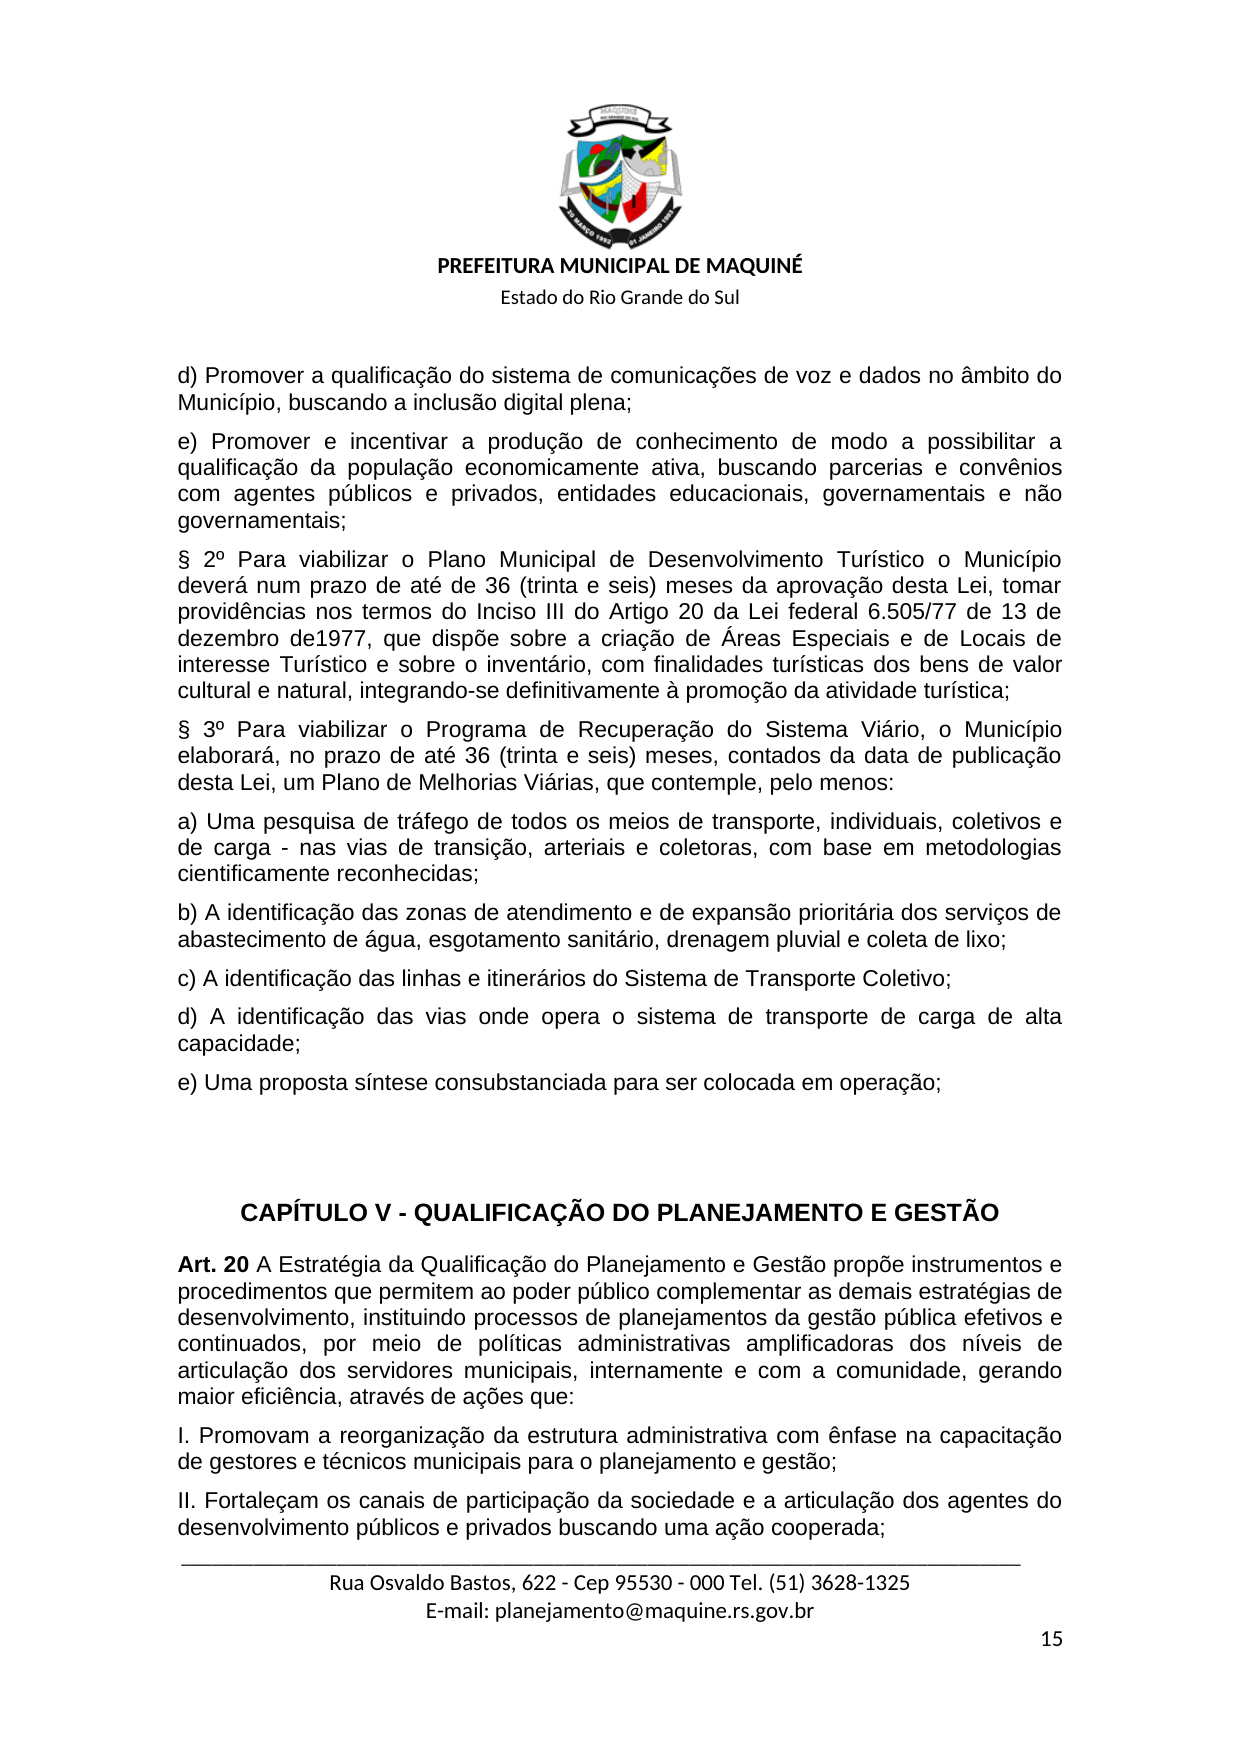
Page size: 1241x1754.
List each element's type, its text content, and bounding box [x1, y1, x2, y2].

text d) Promover a qualificação do sistema de comunicações de voz e dados no âmbito do Município, buscando a inclusão digital plena; [177, 362, 1063, 415]
text a) Uma pesquisa de tráfego de todos os meios de transporte, individuais, coletivos e de carga - nas vias de transição, arteriais e coletoras, com base em metodologias cientificamente reconhecidas; [177, 808, 1063, 887]
text e) Promover e incentivar a produção de conhecimento de modo a possibilitar a qualificação da população economicamente ativa, buscando parcerias e convênios com agentes públicos e privados, entidades educacionais, governamentais e não governamentais; [177, 428, 1063, 533]
text d) A identificação das vias onde opera o sistema de transporte de carga de alta capacidade; [177, 1003, 1063, 1056]
text b) A identificação das zonas de atendimento e de expansão prioritária dos serviços de abastecimento de água, esgotamento sanitário, drenagem pluvial e coleta de lixo; [177, 899, 1063, 952]
text I. Promovam a reorganização da estrutura administrativa com ênfase na capacitação de gestores e técnicos municipais para o planejamento e gestão; [177, 1422, 1063, 1475]
picture [535, 101, 705, 252]
text e) Uma proposta síntese consubstanciada para ser colocada em operação; [177, 1068, 1063, 1095]
text Art. 20 A Estratégia da Qualificação do Planejamento e Gestão propõe instrumentos e procedimentos que permitem ao poder público complementar as demais estratégias de desenvolvimento, instituindo processos de planejamentos da gestão pública efetivos e continuados, por meio de políticas administrativas amplificadoras dos níveis de articulação dos servidores municipais, internamente e com a comunidade, gerando maior eficiência, através de ações que: [177, 1251, 1063, 1409]
text § 2º Para viabilizar o Plano Municipal de Desenvolvimento Turístico o Município deverá num prazo de até de 36 (trinta e seis) meses da aprovação desta Lei, tomar providências nos termos do Inciso III do Artigo 20 da Lei federal 6.505/77 de 13 de dezembro de1977, que dispõe sobre a criação de Áreas Especiais e de Locais de interesse Turístico e sobre o inventário, com finalidades turísticas dos bens de valor cultural e natural, integrando-se definitivamente à promoção da atividade turística; [177, 546, 1063, 704]
text § 3º Para viabilizar o Programa de Recuperação do Sistema Viário, o Município elaborará, no prazo de até 36 (trinta e seis) meses, contados da data de publicação desta Lei, um Plano de Melhorias Viárias, que contemple, pelo menos: [177, 716, 1063, 795]
text II. Fortaleçam os canais de participação da sociedade e a articulação dos agentes do desenvolvimento públicos e privados buscando uma ação cooperada; [177, 1487, 1063, 1540]
text c) A identificação das linhas e itinerários do Sistema de Transporte Coletivo; [177, 964, 1063, 991]
text CAPÍTULO V - QUALIFICAÇÃO DO PLANEJAMENTO E GESTÃO [177, 1198, 1063, 1226]
